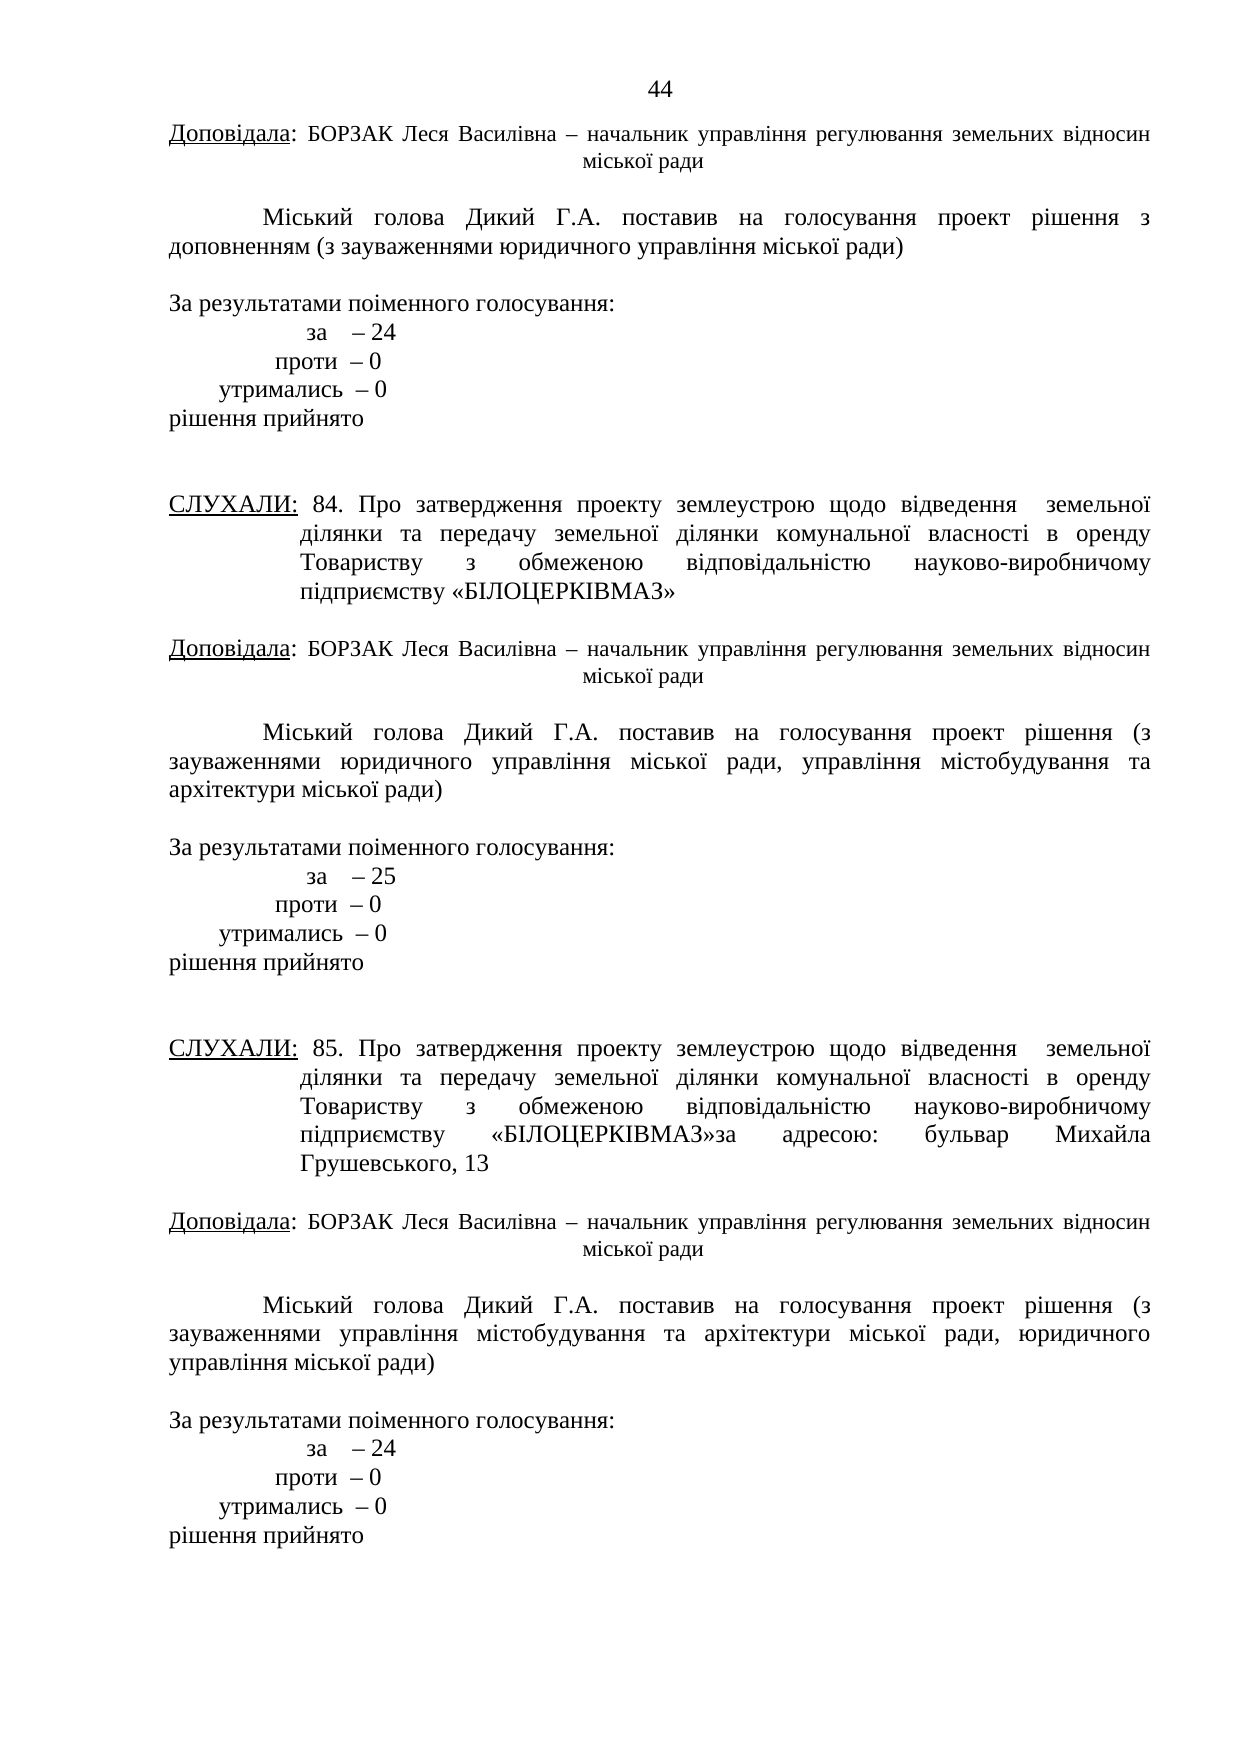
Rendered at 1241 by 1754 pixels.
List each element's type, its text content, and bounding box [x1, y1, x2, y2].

text проти – 0 [169, 346, 1152, 374]
text Доповідала: БОРЗАК Леся Василівна – начальник управління регулювання земельних відносин міської ради [169, 1206, 1152, 1261]
text Міський голова Дикий Г.А. поставив на голосування проект рішення (з зауваженнями управління містобудування та архітектури міської ради, юридичного управління міської ради) [169, 1290, 1152, 1376]
text Міський голова Дикий Г.А. поставив на голосування проект рішення з доповненням (з зауваженнями юридичного управління міської ради) [169, 202, 1152, 259]
text За результатами поіменного голосування: [169, 1405, 1152, 1433]
text Доповідала: БОРЗАК Леся Василівна – начальник управління регулювання земельних відносин міської ради [169, 633, 1152, 688]
text рішення прийнято [169, 947, 1152, 976]
text за – 24 [169, 1433, 1152, 1462]
text Міський голова Дикий Г.А. поставив на голосування проект рішення (з зауваженнями юридичного управління міської ради, управління містобудування та архітектури міської ради) [169, 717, 1152, 803]
text За результатами поіменного голосування: [169, 832, 1152, 861]
text За результатами поіменного голосування: [169, 288, 1152, 317]
text рішення прийнято [169, 403, 1152, 432]
text СЛУХАЛИ: 85. Про затвердження проекту землеустрою щодо відведення земельної ділянки та передачу земельної ділянки комунальної власності в оренду Товариству з обмеженою відповідальністю науково-виробничому підприємству «БІЛОЦЕРКІВМАЗ»за адресою: бульвар Михайла Грушевського, 13 [169, 1033, 1152, 1177]
text СЛУХАЛИ: 84. Про затвердження проекту землеустрою щодо відведення земельної ділянки та передачу земельної ділянки комунальної власності в оренду Товариству з обмеженою відповідальністю науково-виробничому підприємству «БІЛОЦЕРКІВМАЗ» [169, 489, 1152, 604]
text рішення прийнято [169, 1520, 1152, 1548]
text утримались – 0 [169, 1491, 1152, 1520]
text проти – 0 [169, 1462, 1152, 1491]
text Доповідала: БОРЗАК Леся Василівна – начальник управління регулювання земельних відносин міської ради [169, 118, 1152, 173]
text утримались – 0 [169, 918, 1152, 947]
text за – 24 [169, 317, 1152, 346]
text проти – 0 [169, 889, 1152, 918]
text утримались – 0 [169, 374, 1152, 403]
text за – 25 [169, 861, 1152, 889]
